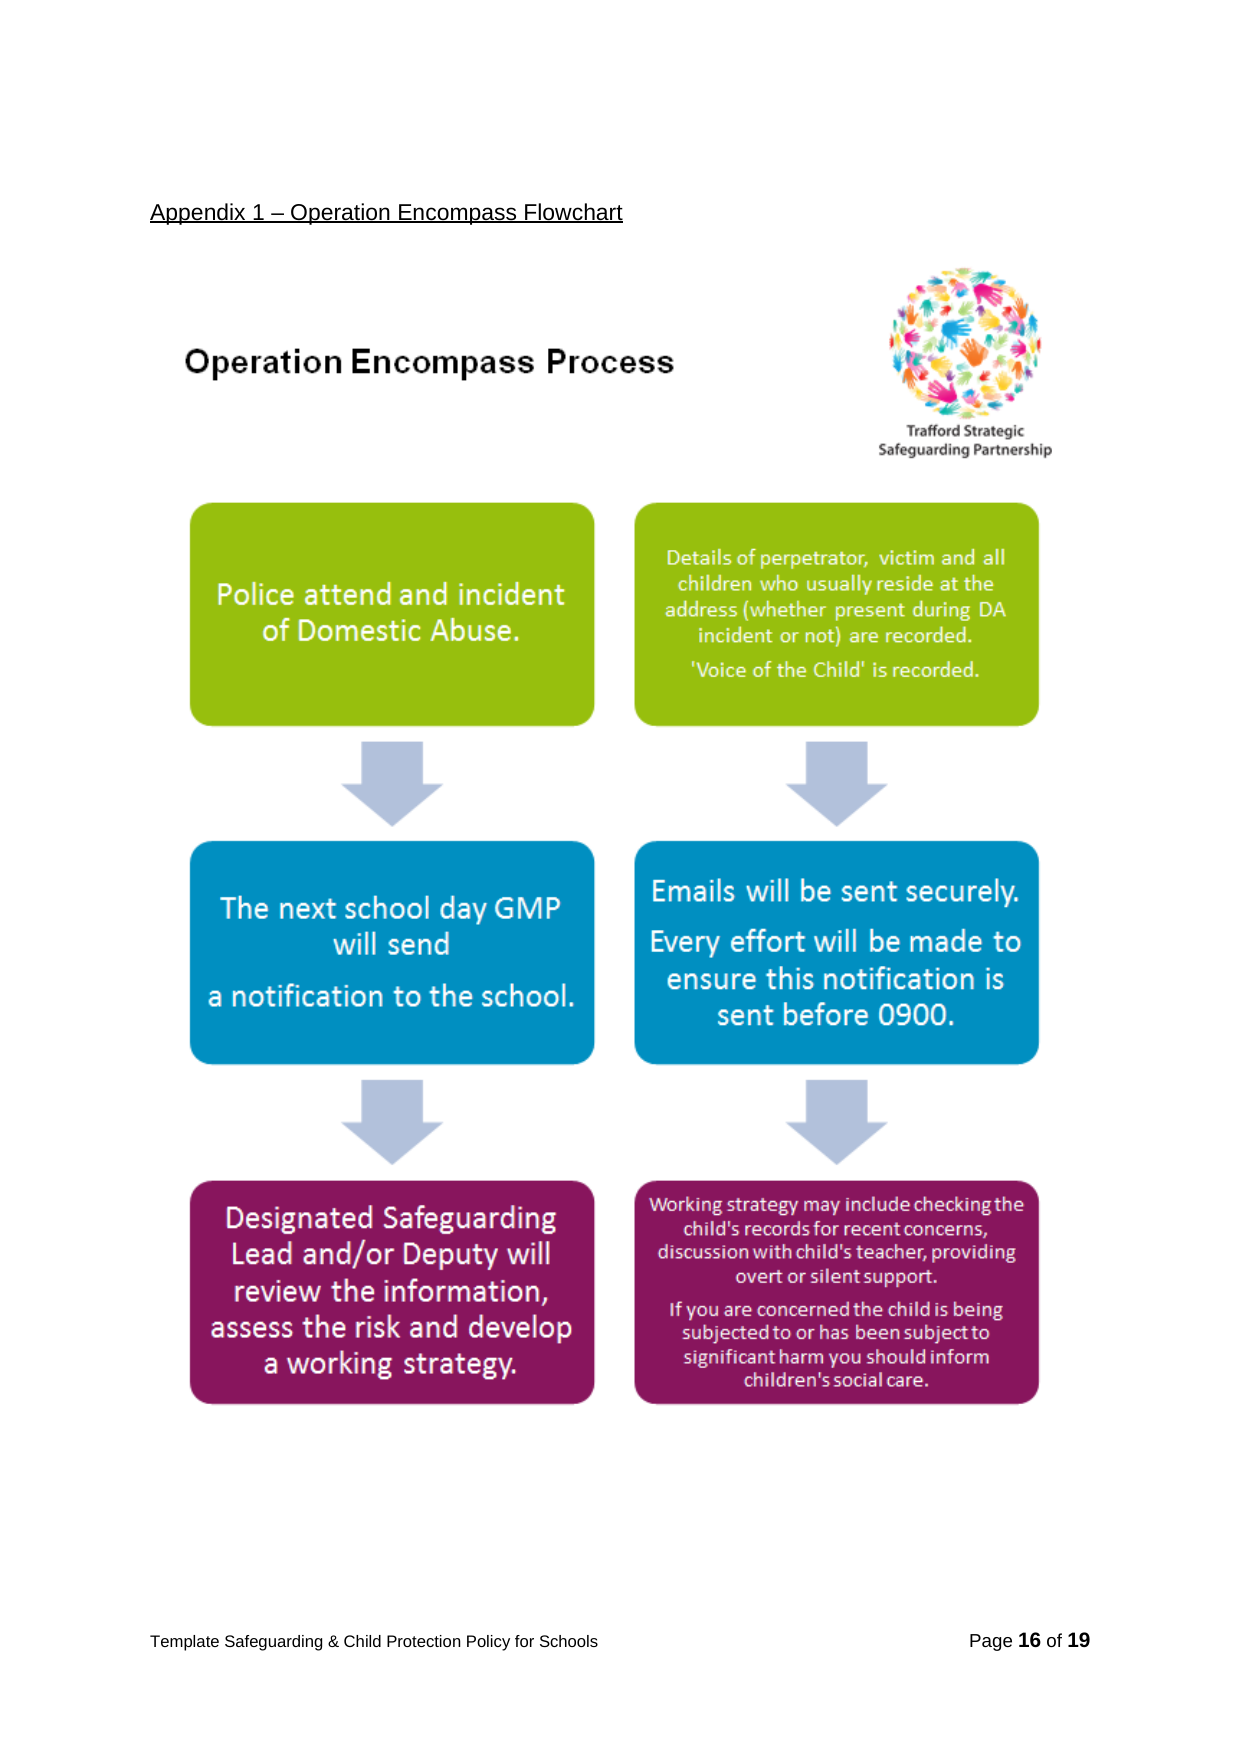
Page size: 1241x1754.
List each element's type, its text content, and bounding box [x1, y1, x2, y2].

picture [154, 249, 1086, 1421]
text Appendix 1 – Operation Encompass Flowchart [150, 199, 1090, 225]
